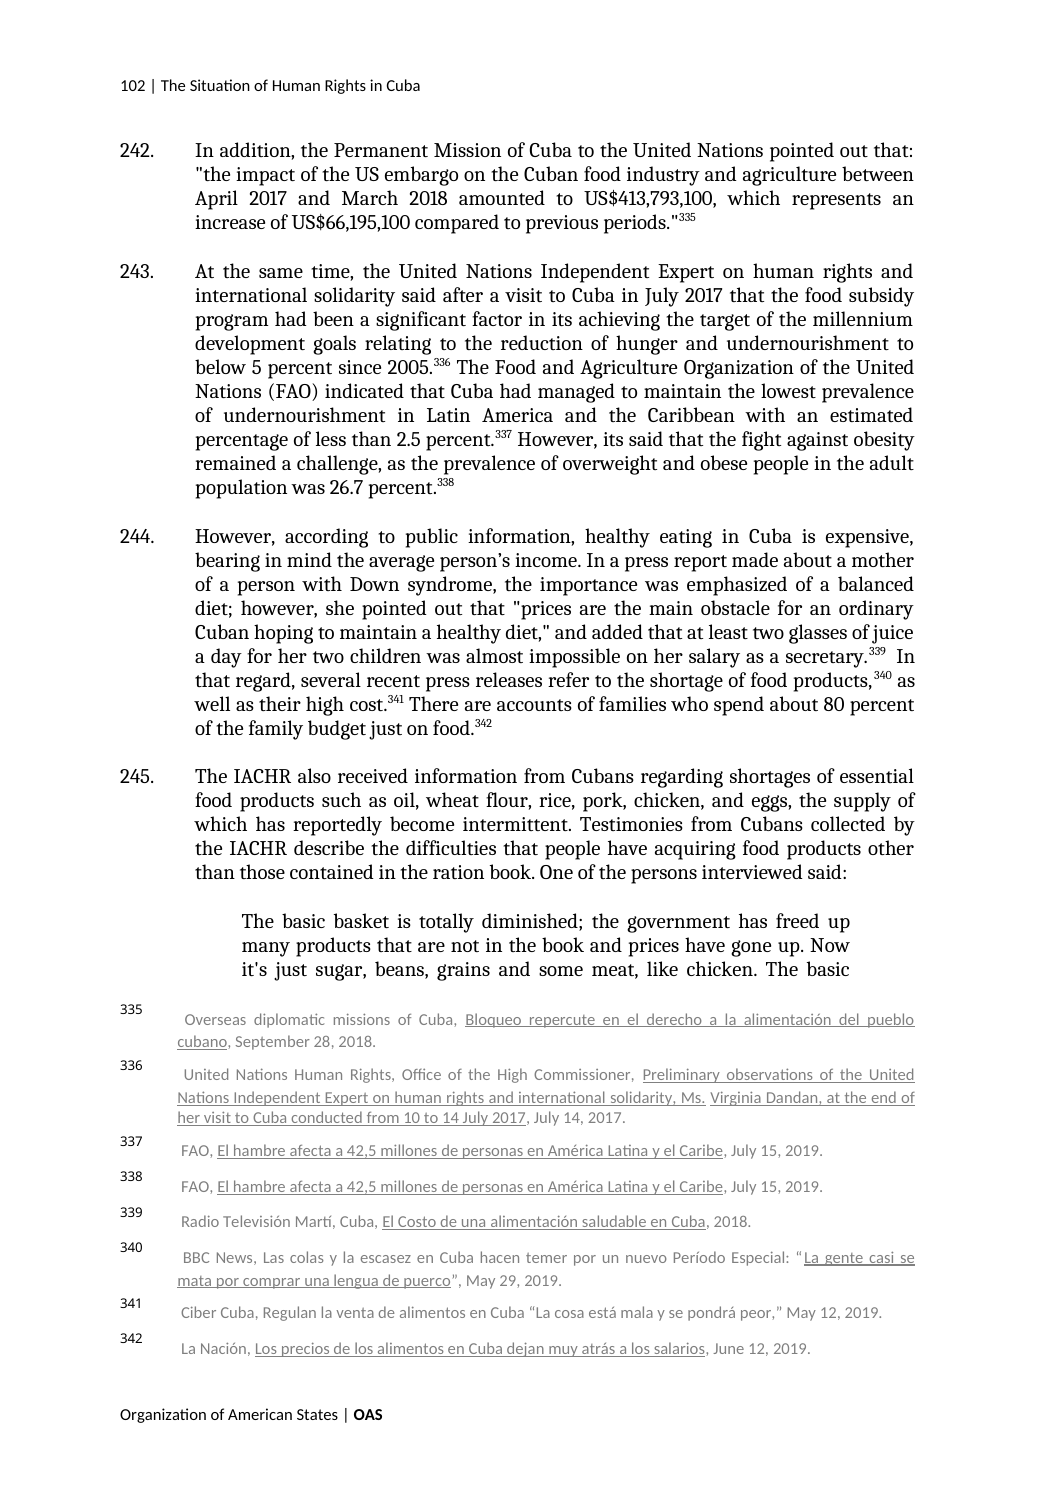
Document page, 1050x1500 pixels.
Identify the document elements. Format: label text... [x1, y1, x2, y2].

text The basic basket is totally diminished; the government has freed up many products that are not in the book and prices have gone up. Now it's just sugar, beans, grains and some meat, like chicken. The basic nutrition of Cubans is poor, although there are alternative sources, but they do not supply the whole population. Prices are very high; there is almost no money. Cubans survive on the money the Cuban diaspora supplies for cooking oil, for example, which is in short supply; eggs are also scarce and you can only get them once a month. [241, 910, 851, 982]
list At the same time, the United Nations Independent Expert on human rights and international solidarity said after a visit to Cuba in July 2017 that the food subsidy program had been a significant factor in its achieving the target of the millennium development goals relating to the reduction of hunger and undernourishment to below 5 percent since 2005. The Food and Agriculture Organization of the United Nations (FAO) indicated that Cuba had managed to maintain the lowest prevalence of undernourishment in Latin America and the Caribbean with an estimated percentage of less than 2.5 percent. However, its said that the fight against obesity remained a challenge, as the prevalence of overweight and obese people in the adult population was 26.7 percent. [120, 260, 915, 499]
list The IACHR also received information from Cubans regarding shortages of essential food products such as oil, wheat flour, rice, pork, chicken, and eggs, the supply of which has reportedly become intermittent. Testimonies from Cubans collected by the IACHR describe the difficulties that people have acquiring food products other than those contained in the ration book. One of the persons interviewed said: [120, 765, 915, 885]
list However, according to public information, healthy eating in Cuba is expensive, bearing in mind the average person’s income. In a press report made about a mother of a person with Down syndrome, the importance was emphasized of a balanced diet; however, she pointed out that "prices are the main obstacle for an ordinary Cuban hoping to maintain a healthy diet," and added that at least two glasses of juice a day for her two children was almost impossible on her salary as a secretary. In that regard, several recent press releases refer to the shortage of food products, as well as their high cost. There are accounts of families who spend about 80 percent of the family budget just on food. [120, 524, 915, 740]
list In addition, the Permanent Mission of Cuba to the United Nations pointed out that: "the impact of the US embargo on the Cuban food industry and agriculture between April 2017 and March 2018 amounted to US$413,793,100, which represents an increase of US$66,195,100 compared to previous periods." [120, 139, 915, 235]
